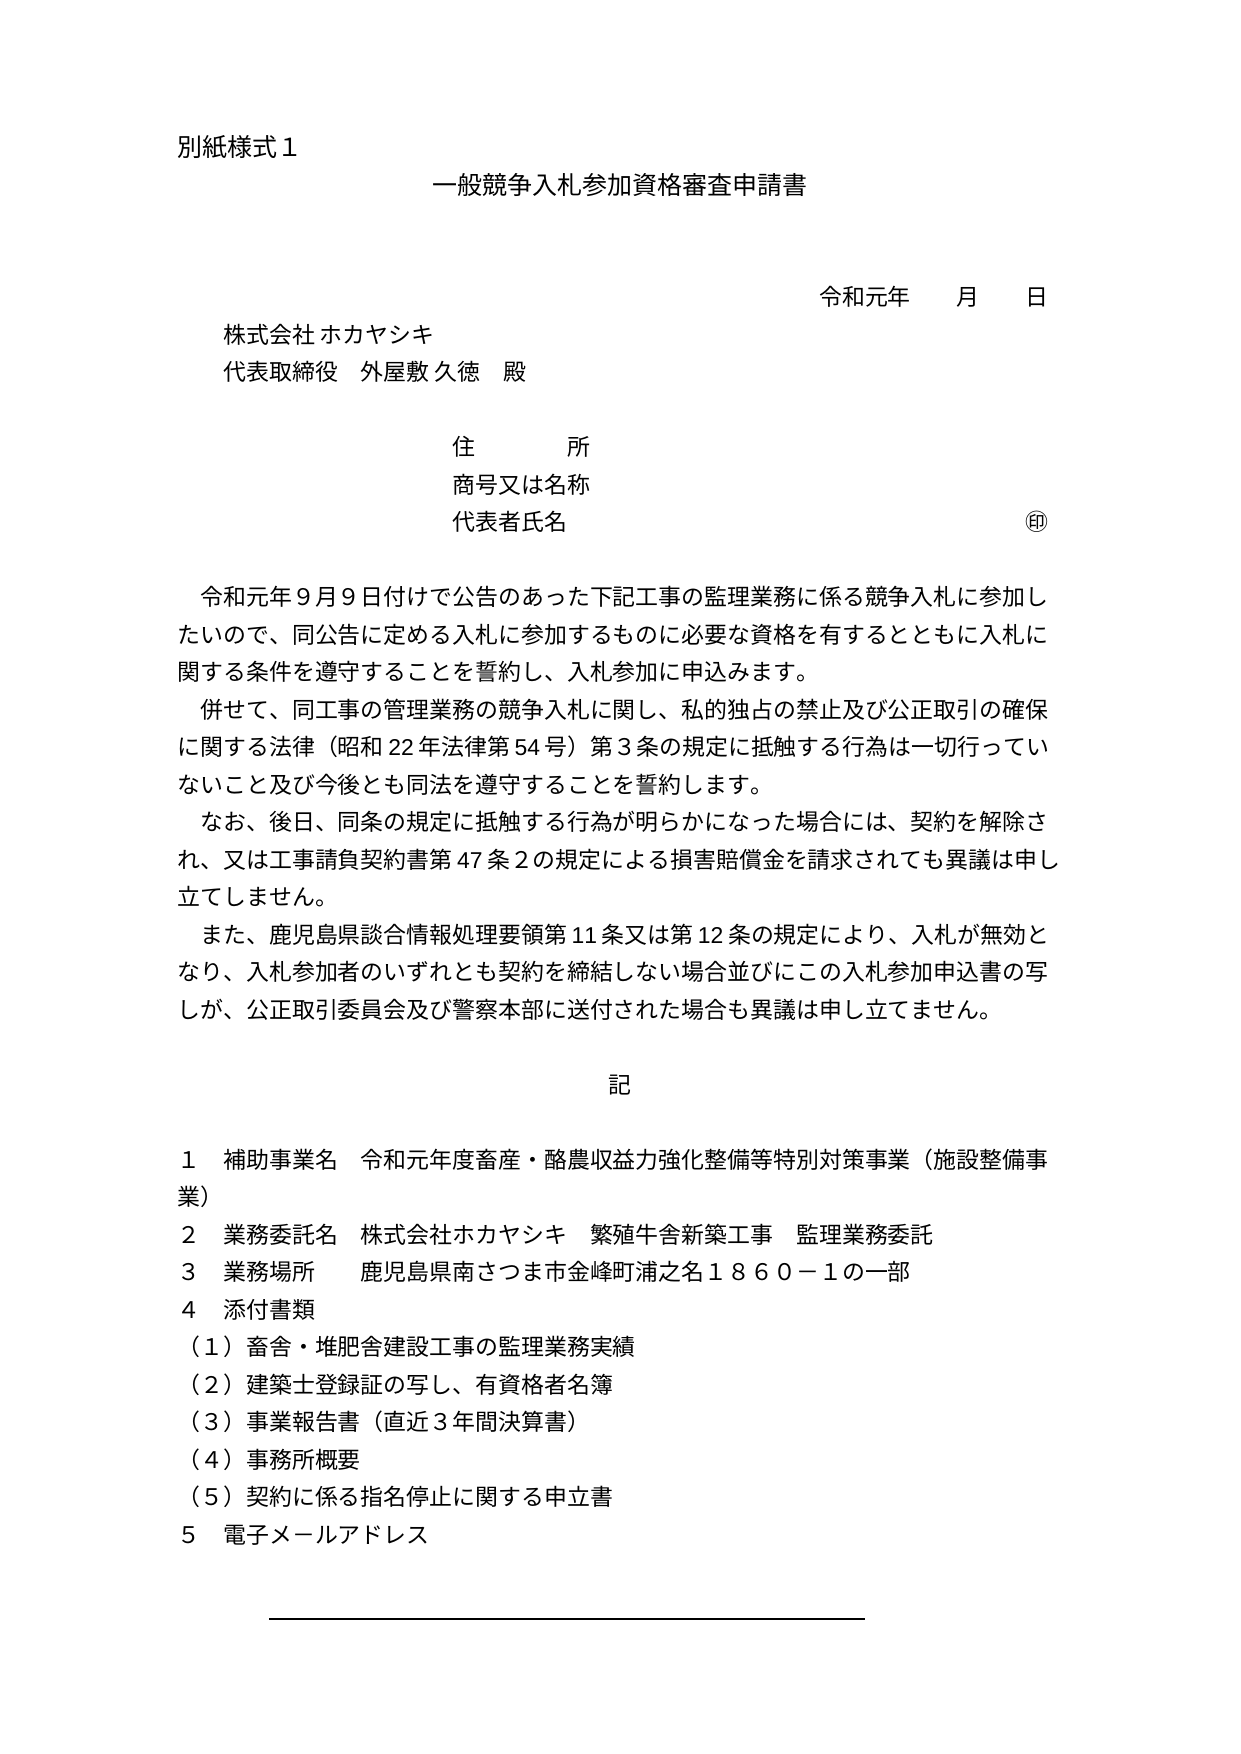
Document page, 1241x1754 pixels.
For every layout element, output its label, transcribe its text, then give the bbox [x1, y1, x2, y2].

text 代表取締役 外屋敷 久徳 殿 [177, 352, 1063, 389]
text 別紙様式１ [177, 127, 1063, 164]
text また、鹿児島県談合情報処理要領第11条又は第12条の規定により、入札が無効となり、入札参加者のいずれとも契約を締結しない場合並びにこの入札参加申込書の写しが、公正取引委員会及び警察本部に送付された場合も異議は申し立てません。 [177, 914, 1063, 1027]
text （２）建築士登録証の写し、有資格者名簿 [177, 1364, 1063, 1402]
text １ 補助事業名 令和元年度畜産・酪農収益力強化整備等特別対策事業（施設整備事業） [177, 1139, 1063, 1214]
text ５ 電子メ－ルアドレス [177, 1514, 1063, 1552]
text 株式会社 ホカヤシキ [177, 314, 1063, 352]
text ２ 業務委託名 株式会社ホカヤシキ 繁殖牛舎新築工事 監理業務委託 [177, 1214, 1063, 1252]
text ３ 業務場所 鹿児島県南さつま市金峰町浦之名１８６０－１の一部 [177, 1252, 1063, 1289]
text 商号又は名称 [177, 464, 1063, 502]
text 代表者氏名 ㊞ [177, 502, 1063, 539]
text 併せて、同工事の管理業務の競争入札に関し、私的独占の禁止及び公正取引の確保に関する法律（昭和22年法律第54号）第３条の規定に抵触する行為は一切行っていないこと及び今後とも同法を遵守することを誓約します。 [177, 689, 1063, 802]
text （３）事業報告書（直近３年間決算書） [177, 1402, 1063, 1439]
text （１）畜舎・堆肥舎建設工事の監理業務実績 [177, 1327, 1063, 1364]
text （４）事務所概要 [177, 1439, 1063, 1477]
text （５）契約に係る指名停止に関する申立書 [177, 1477, 1063, 1514]
text 一般競争入札参加資格審査申請書 [177, 164, 1063, 202]
text ４ 添付書類 [177, 1289, 1063, 1327]
text なお、後日、同条の規定に抵触する行為が明らかになった場合には、契約を解除され、又は工事請負契約書第47条２の規定による損害賠償金を請求されても異議は申し立てしません。 [177, 802, 1063, 914]
text 住 所 [177, 427, 1063, 464]
subtitle 記 [177, 1064, 1063, 1102]
text 令和元年 月 日 [177, 277, 1063, 314]
text 令和元年９月９日付けで公告のあった下記工事の監理業務に係る競争入札に参加したいので、同公告に定める入札に参加するものに必要な資格を有するとともに入札に関する条件を遵守することを誓約し、入札参加に申込みます。 [177, 577, 1063, 689]
